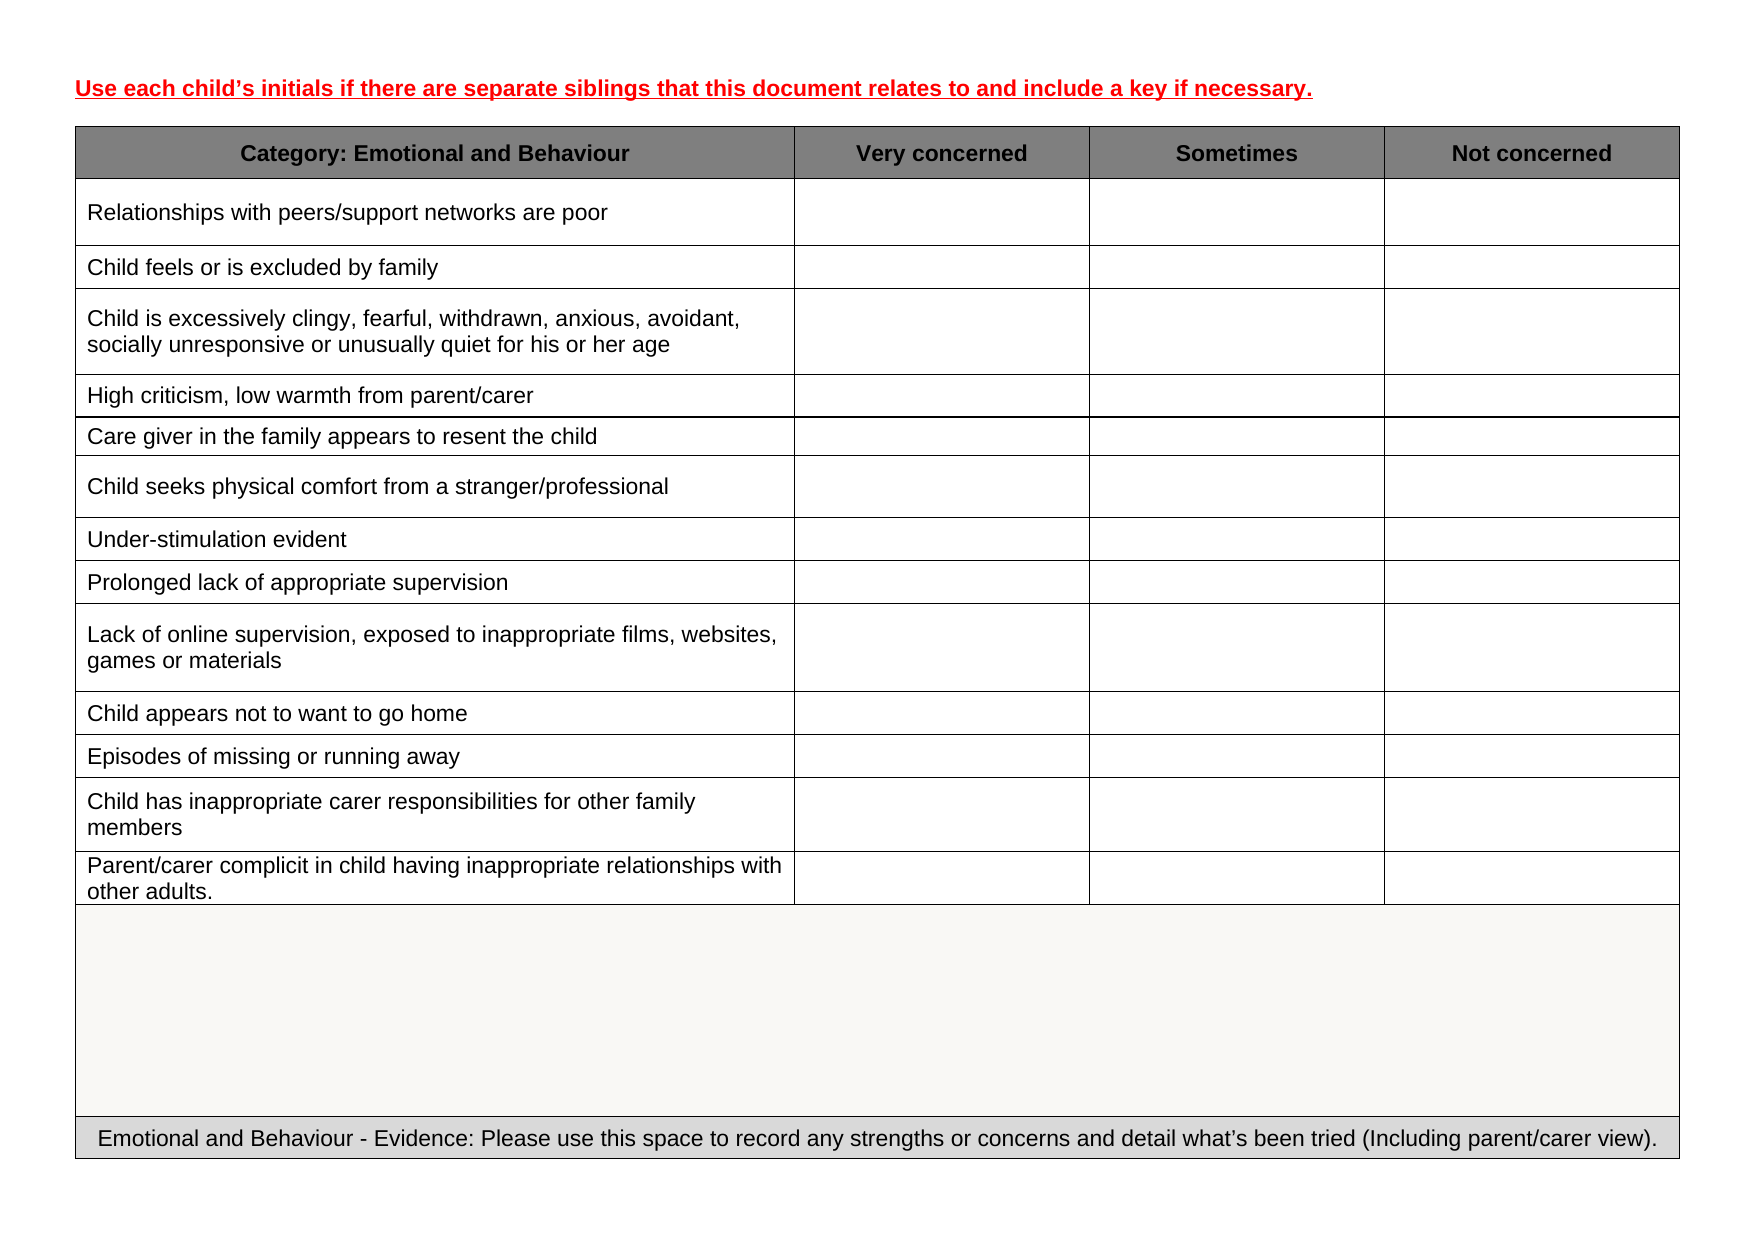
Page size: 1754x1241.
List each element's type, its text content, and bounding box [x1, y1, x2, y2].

table_header Not concerned [1385, 127, 1679, 178]
table_cell Child has inappropriate carer responsibilities for other family members [76, 778, 794, 851]
table_cell [1385, 179, 1679, 245]
table_cell [795, 692, 1089, 734]
table_cell Lack of online supervision, exposed to inappropriate films, websites, games or materials [76, 604, 794, 691]
table_cell [1090, 456, 1384, 517]
table_header Sometimes [1090, 127, 1384, 178]
table_cell [1090, 778, 1384, 851]
table_cell [1090, 604, 1384, 691]
table_cell [1090, 518, 1384, 560]
table_cell [795, 852, 1089, 904]
table_cell Under-stimulation evident [76, 518, 794, 560]
table_cell [1090, 852, 1384, 904]
table_cell [795, 289, 1089, 374]
table_cell [76, 905, 1679, 1116]
table_cell [1385, 692, 1679, 734]
table_cell [1385, 852, 1679, 904]
table_cell [795, 418, 1089, 454]
table_cell [1090, 735, 1384, 777]
table_cell High criticism, low warmth from parent/carer [76, 375, 794, 416]
table_cell [1385, 456, 1679, 517]
table_cell [1385, 375, 1679, 416]
table_cell [795, 778, 1089, 851]
table_cell Child seeks physical comfort from a stranger/professional [76, 456, 794, 517]
table_header Category: Emotional and Behaviour [76, 127, 794, 178]
table_cell [1385, 289, 1679, 374]
table_cell [795, 246, 1089, 288]
table_cell [1090, 561, 1384, 603]
table_cell [1090, 418, 1384, 454]
table_cell [1090, 179, 1384, 245]
table_header Very concerned [795, 127, 1089, 178]
table_cell [1090, 692, 1384, 734]
table_cell Parent/carer complicit in child having inappropriate relationships with other adults. [76, 852, 794, 904]
table_cell [1090, 375, 1384, 416]
table_cell Emotional and Behaviour - Evidence: Please use this space to record any strengths or concerns and detail what’s been tried (Including parent/carer view). [76, 1117, 1679, 1158]
table_cell [1385, 246, 1679, 288]
table_cell Child is excessively clingy, fearful, withdrawn, anxious, avoidant, socially unresponsive or unusually quiet for his or her age [76, 289, 794, 374]
table_cell Prolonged lack of appropriate supervision [76, 561, 794, 603]
table_cell Child feels or is excluded by family [76, 246, 794, 288]
table_cell [795, 179, 1089, 245]
table_cell [1385, 518, 1679, 560]
table_cell Child appears not to want to go home [76, 692, 794, 734]
table_cell [1385, 418, 1679, 454]
table_cell [795, 456, 1089, 517]
table_cell [795, 604, 1089, 691]
table_cell [1090, 289, 1384, 374]
table_cell Episodes of missing or running away [76, 735, 794, 777]
table_cell [795, 518, 1089, 560]
text Use each child’s initials if there are separate siblings that this document relates to and include a key if necessary. [75, 75, 1679, 101]
table_cell [1385, 604, 1679, 691]
table_cell [1385, 778, 1679, 851]
table_cell [795, 735, 1089, 777]
table_cell [1385, 735, 1679, 777]
table_cell [1090, 246, 1384, 288]
table_cell [1385, 561, 1679, 603]
table_cell Care giver in the family appears to resent the child [76, 418, 794, 454]
table_cell [795, 375, 1089, 416]
table_cell Relationships with peers/support networks are poor [76, 179, 794, 245]
table_cell [795, 561, 1089, 603]
